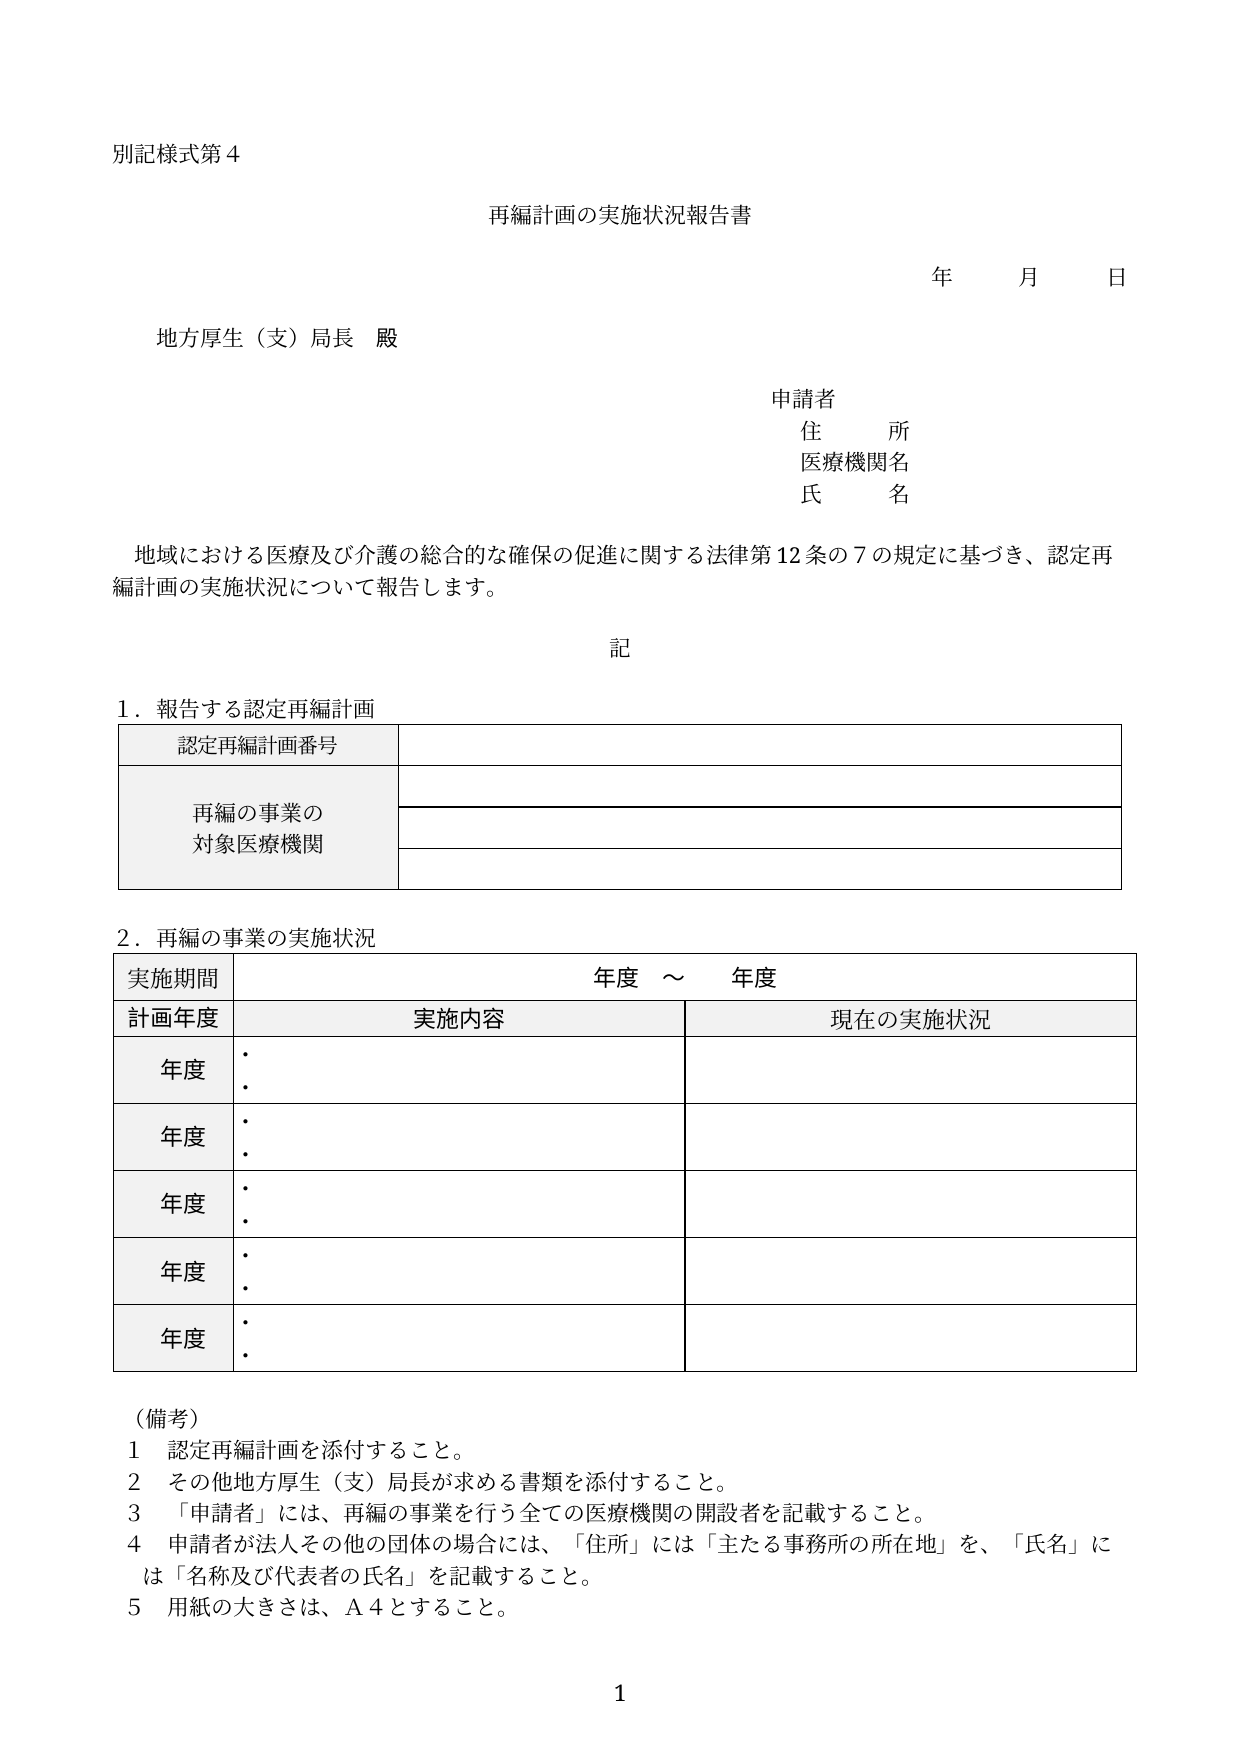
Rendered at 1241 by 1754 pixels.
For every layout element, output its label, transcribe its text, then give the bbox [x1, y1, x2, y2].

table_cell [686, 1305, 1136, 1371]
table_cell ・ ・ [234, 1037, 684, 1103]
text ２ その他地方厚生（支）局長が求める書類を添付すること。 [112, 1465, 1128, 1496]
text ４ 申請者が法人その他の団体の場合には、「住所」には「主たる事務所の所在地」を、「氏名」には「名称及び代表者の氏名」を記載すること。 [124, 1528, 1128, 1591]
table_header [399, 725, 1121, 765]
table_cell [686, 1238, 1136, 1304]
table_cell 年度 [114, 1238, 233, 1304]
text 申請者 [112, 383, 836, 414]
table_cell [686, 1037, 1136, 1103]
text 年 月 日 [112, 260, 1128, 291]
table_cell 実施内容 [234, 1001, 684, 1036]
text ３ 「申請者」には、再編の事業を行う全ての医療機関の開設者を記載すること。 [112, 1496, 1128, 1528]
text １．報告する認定再編計画 [112, 692, 1128, 724]
text 地方厚生（支）局長 殿 [112, 321, 1128, 353]
subtitle 記 [112, 631, 1128, 662]
text （備考） [112, 1402, 1128, 1433]
table_cell [686, 1171, 1136, 1237]
table_cell 計画年度 [114, 1001, 233, 1036]
text 住 所 [112, 414, 909, 446]
table_cell ・ ・ [234, 1171, 684, 1237]
table_header 認定再編計画番号 [119, 725, 398, 765]
table_header 実施期間 [114, 954, 233, 1000]
table_cell 年度 [114, 1037, 233, 1103]
text ２．再編の事業の実施状況 [112, 921, 1128, 953]
table_cell 年度 [114, 1171, 233, 1237]
table_cell [399, 808, 1121, 848]
text 医療機関名 [112, 446, 909, 477]
table_cell [399, 766, 1121, 806]
table_cell ・ ・ [234, 1238, 684, 1304]
table_cell [399, 849, 1121, 889]
table_cell ・ ・ [234, 1104, 684, 1170]
table_header 年度 ～ 年度 [234, 954, 1136, 1000]
text 氏 名 [112, 477, 909, 508]
table_cell 年度 [114, 1305, 233, 1371]
table_cell 年度 [114, 1104, 233, 1170]
text １ 認定再編計画を添付すること。 [112, 1433, 1128, 1465]
text 再編計画の実施状況報告書 [112, 199, 1128, 230]
text 地域における医療及び介護の総合的な確保の促進に関する法律第12条の７の規定に基づき、認定再編計画の実施状況について報告します。 [112, 538, 1128, 601]
table_cell [686, 1104, 1136, 1170]
text ５ 用紙の大きさは、Ａ４とすること。 [112, 1591, 1128, 1622]
table_cell 再編の事業の 対象医療機関 [119, 766, 398, 889]
subtitle 別記様式第４ [112, 137, 1128, 169]
table_cell 現在の実施状況 [686, 1001, 1136, 1036]
table_cell ・ ・ [234, 1305, 684, 1371]
